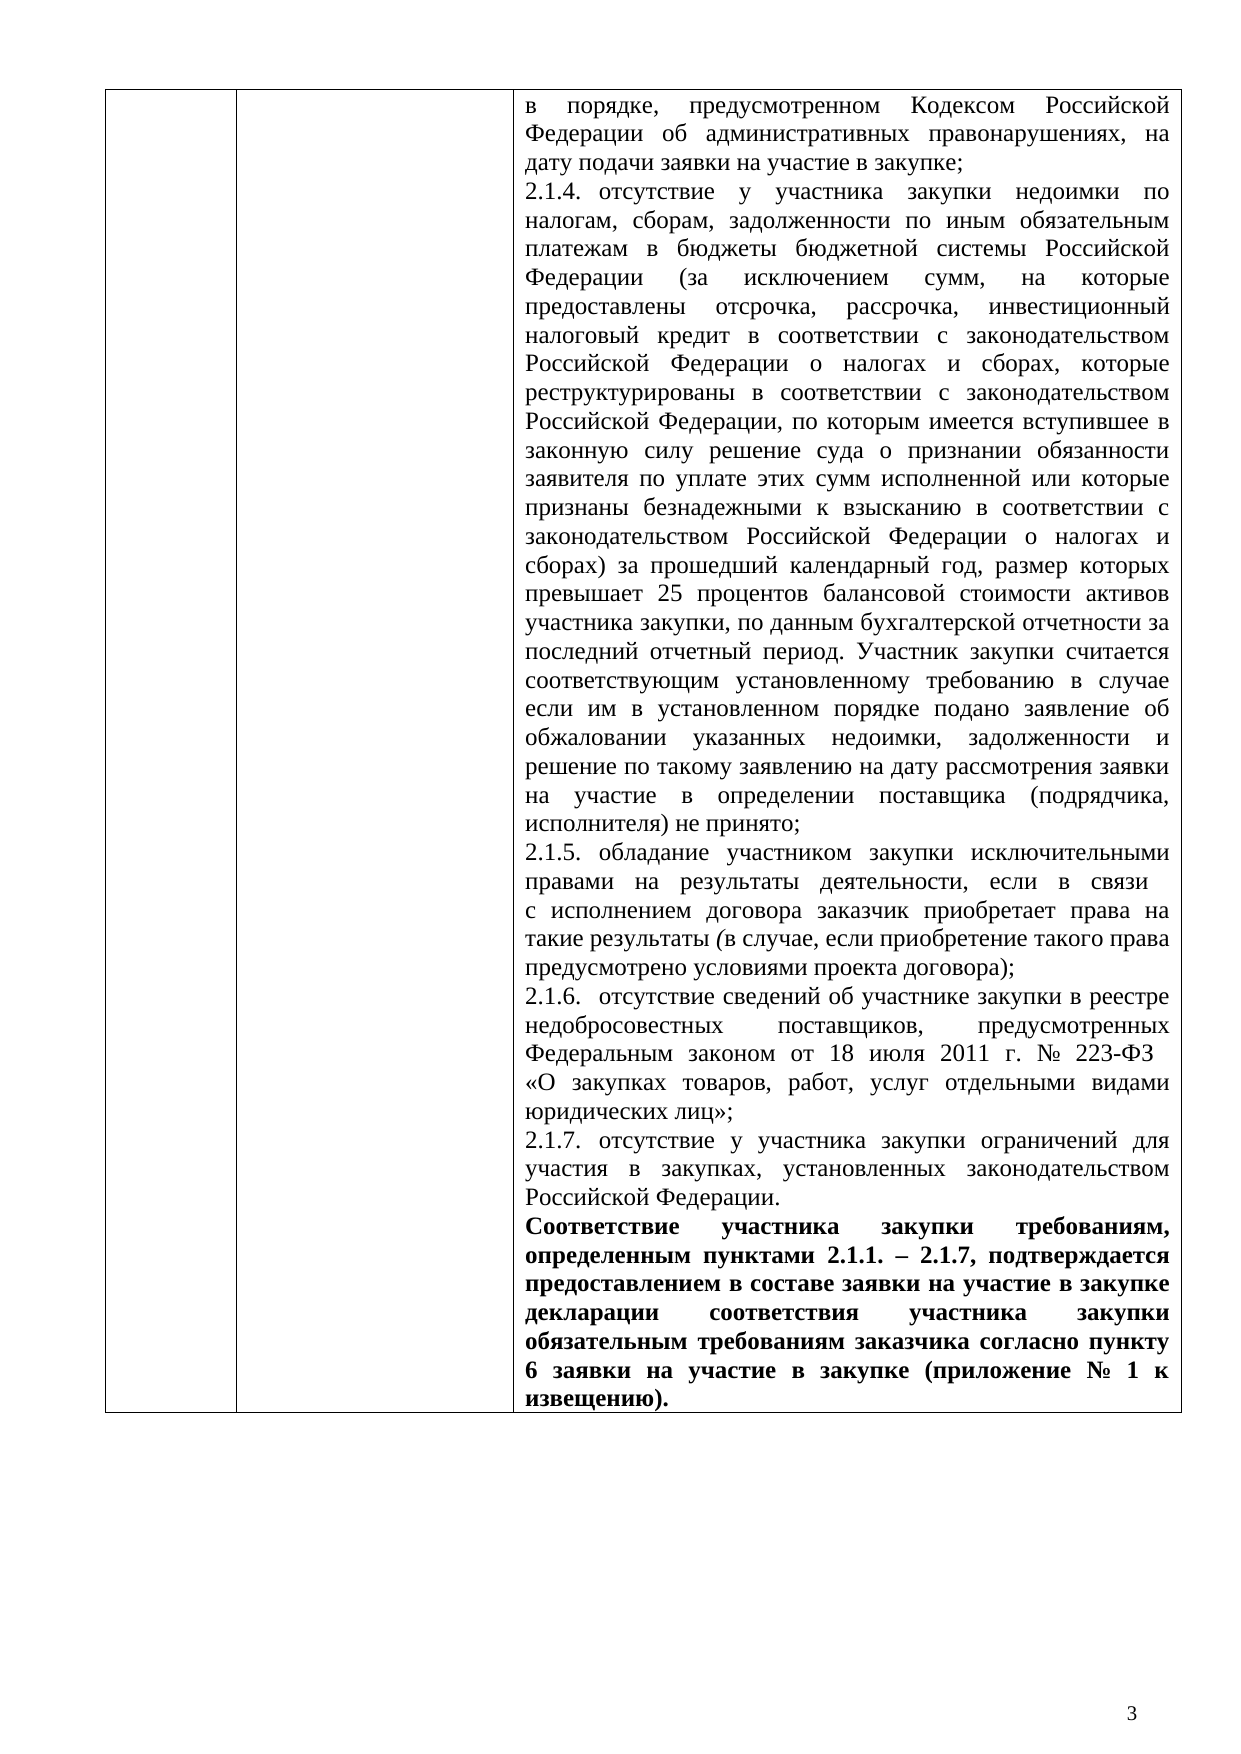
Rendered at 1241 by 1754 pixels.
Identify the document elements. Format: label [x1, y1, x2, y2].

table_cell [106, 90, 236, 1412]
table_cell [514, 90, 1181, 1412]
table_cell [237, 90, 513, 1412]
